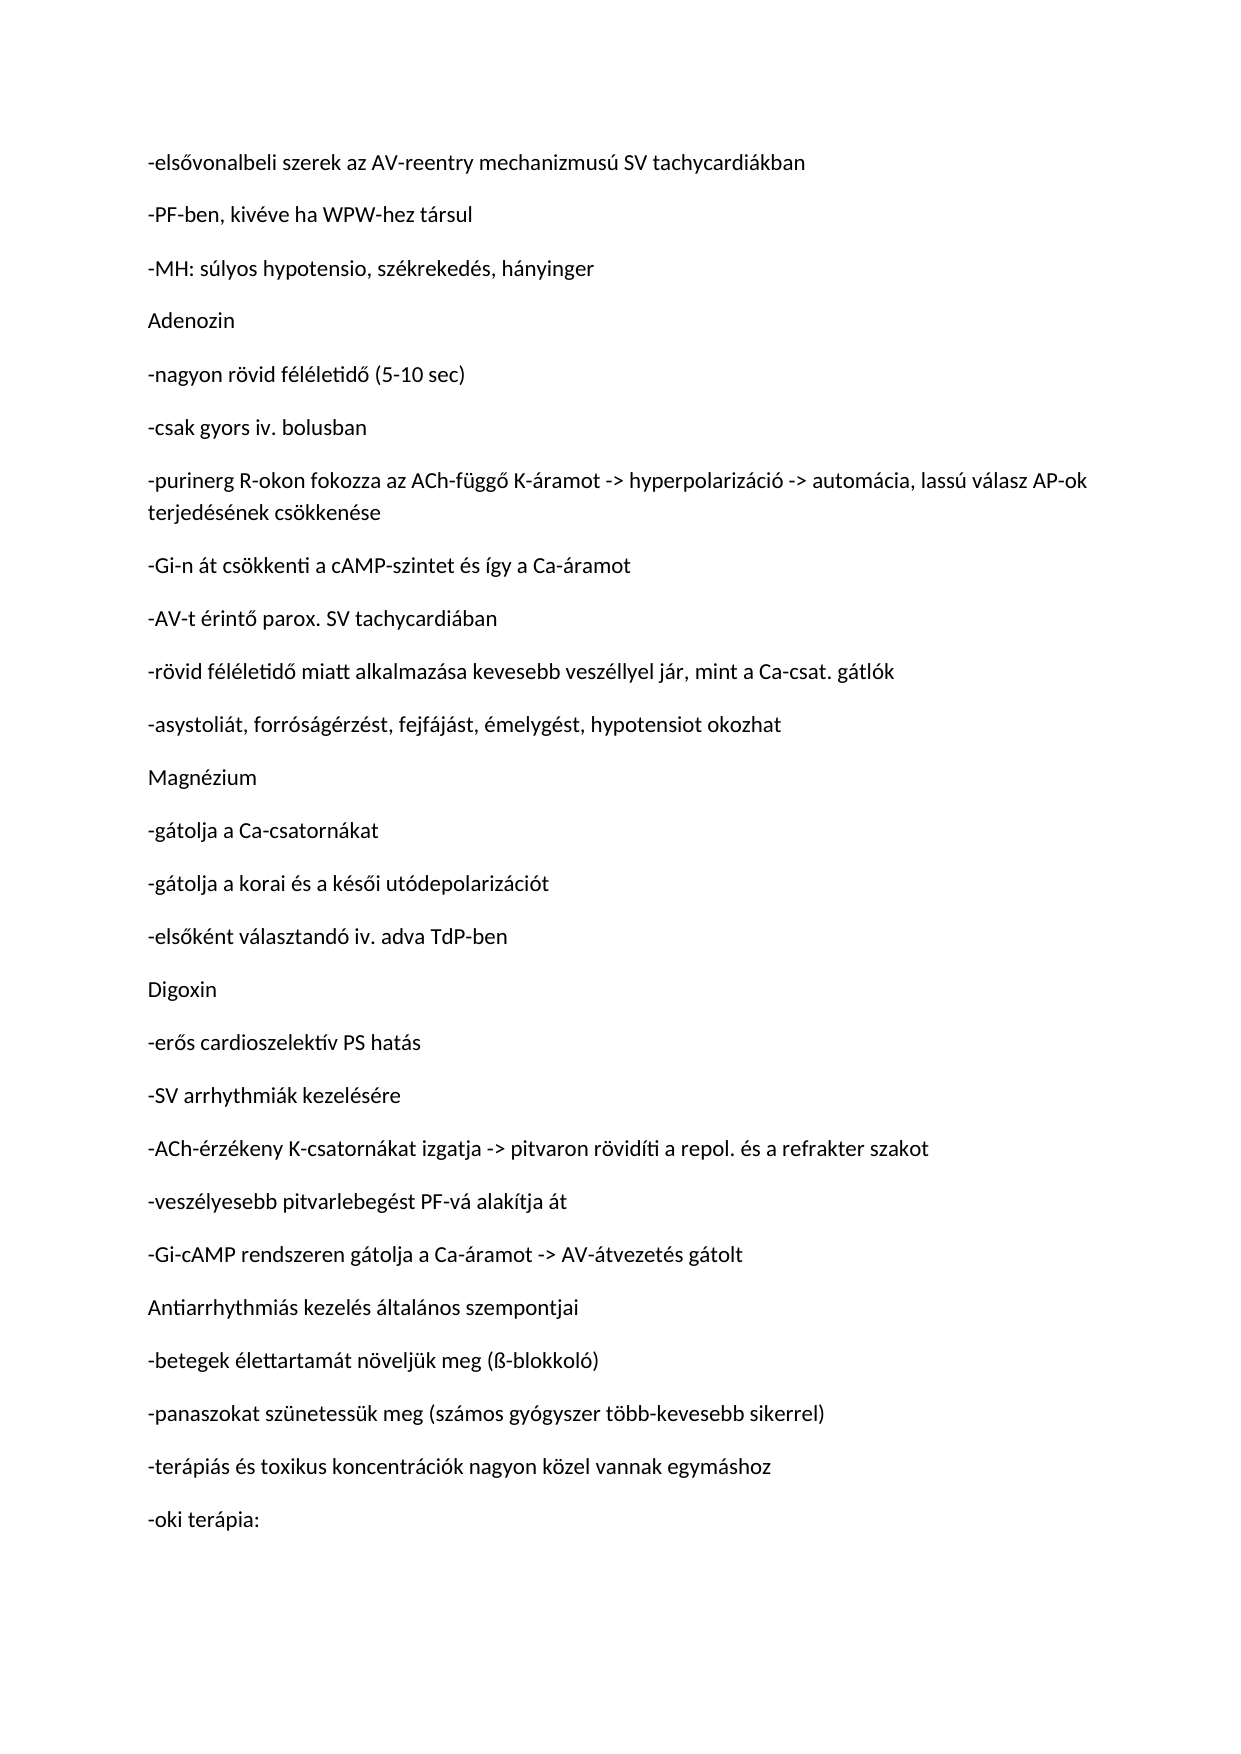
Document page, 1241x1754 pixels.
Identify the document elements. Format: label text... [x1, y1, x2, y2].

text -panaszokat szünetessük meg (számos gyógyszer több-kevesebb sikerrel) [148, 1399, 1093, 1427]
text -rövid féléletidő miatt alkalmazása kevesebb veszéllyel jár, mint a Ca-csat. gátlók [148, 657, 1093, 685]
text Digoxin [148, 975, 1093, 1003]
text Antiarrhythmiás kezelés általános szempontjai [148, 1293, 1093, 1321]
text -erős cardioszelektív PS hatás [148, 1028, 1093, 1056]
text -ACh-érzékeny K-csatornákat izgatja -> pitvaron rövidíti a repol. és a refrakter szakot [148, 1134, 1093, 1162]
text -purinerg R-okon fokozza az ACh-függő K-áramot -> hyperpolarizáció -> automácia, lassú válasz AP-ok terjedésének csökkenése [148, 466, 1093, 526]
text -elsőként választandó iv. adva TdP-ben [148, 922, 1093, 950]
text -oki terápia: [148, 1505, 1093, 1533]
text -elsővonalbeli szerek az AV-reentry mechanizmusú SV tachycardiákban [148, 148, 1093, 176]
text -veszélyesebb pitvarlebegést PF-vá alakítja át [148, 1187, 1093, 1215]
text -csak gyors iv. bolusban [148, 413, 1093, 441]
text -MH: súlyos hypotensio, székrekedés, hányinger [148, 254, 1093, 282]
text -gátolja a korai és a késői utódepolarizációt [148, 869, 1093, 897]
text -SV arrhythmiák kezelésére [148, 1081, 1093, 1109]
text -PF-ben, kivéve ha WPW-hez társul [148, 201, 1093, 229]
text -Gi-cAMP rendszeren gátolja a Ca-áramot -> AV-átvezetés gátolt [148, 1240, 1093, 1268]
text -AV-t érintő parox. SV tachycardiában [148, 604, 1093, 632]
text Magnézium [148, 763, 1093, 791]
text -Gi-n át csökkenti a cAMP-szintet és így a Ca-áramot [148, 551, 1093, 579]
text -gátolja a Ca-csatornákat [148, 816, 1093, 844]
text -betegek élettartamát növeljük meg (ß-blokkoló) [148, 1346, 1093, 1374]
text -nagyon rövid féléletidő (5-10 sec) [148, 360, 1093, 388]
text -terápiás és toxikus koncentrációk nagyon közel vannak egymáshoz [148, 1452, 1093, 1480]
text Adenozin [148, 307, 1093, 335]
text -asystoliát, forróságérzést, fejfájást, émelygést, hypotensiot okozhat [148, 710, 1093, 738]
